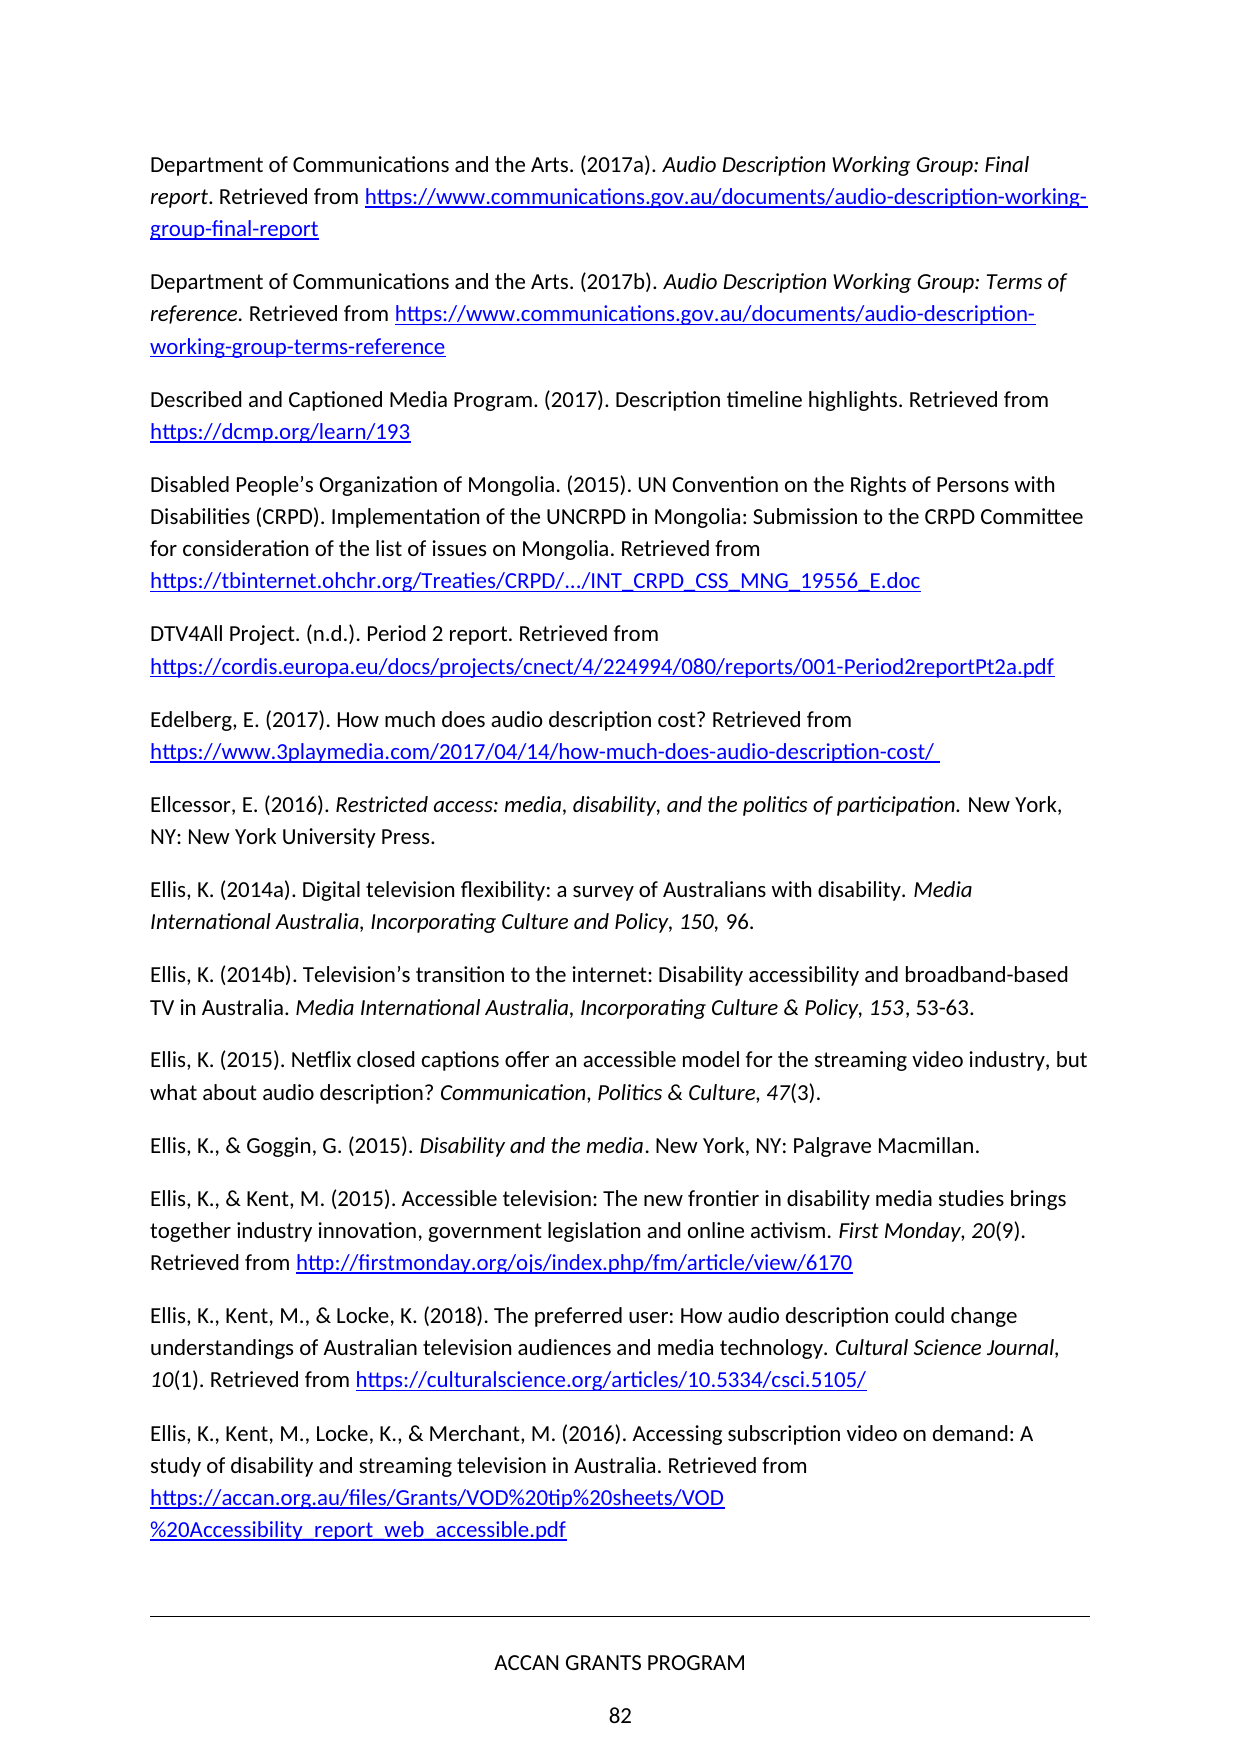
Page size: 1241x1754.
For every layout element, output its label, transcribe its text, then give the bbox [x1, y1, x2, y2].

text Department of Communications and the Arts. (2017a). Audio Description Working Group: Final report. Retrieved from https://www.communications.gov.au/documents/audio-description-working-group-final-report [150, 150, 1090, 242]
text Ellis, K., & Kent, M. (2015). Accessible television: The new frontier in disability media studies brings together industry innovation, government legislation and online activism. First Monday, 20(9). Retrieved from http://firstmonday.org/ojs/index.php/fm/article/view/6170 [150, 1184, 1090, 1276]
text DTV4All Project. (n.d.). Period 2 report. Retrieved from https://cordis.europa.eu/docs/projects/cnect/4/224994/080/reports/001-Period2reportPt2a.pdf [150, 619, 1090, 680]
text Ellis, K., & Goggin, G. (2015). Disability and the media. New York, NY: Palgrave Macmillan. [150, 1131, 1090, 1159]
text Ellis, K., Kent, M., & Locke, K. (2018). The preferred user: How audio description could change understandings of Australian television audiences and media technology. Cultural Science Journal, 10(1). Retrieved from https://culturalscience.org/articles/10.5334/csci.5105/ [150, 1301, 1090, 1394]
text Ellcessor, E. (2016). Restricted access: media, disability, and the politics of participation. New York, NY: New York University Press. [150, 790, 1090, 850]
text Ellis, K. (2014a). Digital television flexibility: a survey of Australians with disability. Media International Australia, Incorporating Culture and Policy, 150, 96. [150, 875, 1090, 935]
text Described and Captioned Media Program. (2017). Description timeline highlights. Retrieved from https://dcmp.org/learn/193 [150, 385, 1090, 445]
text Ellis, K. (2015). Netflix closed captions offer an accessible model for the streaming video industry, but what about audio description? Communication, Politics & Culture, 47(3). [150, 1046, 1090, 1106]
text Edelberg, E. (2017). How much does audio description cost? Retrieved from https://www.3playmedia.com/2017/04/14/how-much-does-audio-description-cost/ [150, 705, 1090, 765]
text Ellis, K. (2014b). Television’s transition to the internet: Disability accessibility and broadband-based TV in Australia. Media International Australia, Incorporating Culture & Policy, 153, 53-63. [150, 960, 1090, 1021]
text Department of Communications and the Arts. (2017b). Audio Description Working Group: Terms of reference. Retrieved from https://www.communications.gov.au/documents/audio-description-working-group-terms-reference [150, 267, 1090, 360]
text Disabled People’s Organization of Mongolia. (2015). UN Convention on the Rights of Persons with Disabilities (CRPD). Implementation of the UNCRPD in Mongolia: Submission to the CRPD Committee for consideration of the list of issues on Mongolia. Retrieved from https://tbinternet.ohchr.org/Treaties/CRPD/.../INT_CRPD_CSS_MNG_19556_E.doc [150, 470, 1090, 594]
text Ellis, K., Kent, M., Locke, K., & Merchant, M. (2016). Accessing subscription video on demand: A study of disability and streaming television in Australia. Retrieved from https://accan.org.au/files/Grants/VOD%20tip%20sheets/VOD%20Accessibility_report_web_accessible.pdf [150, 1419, 1090, 1543]
